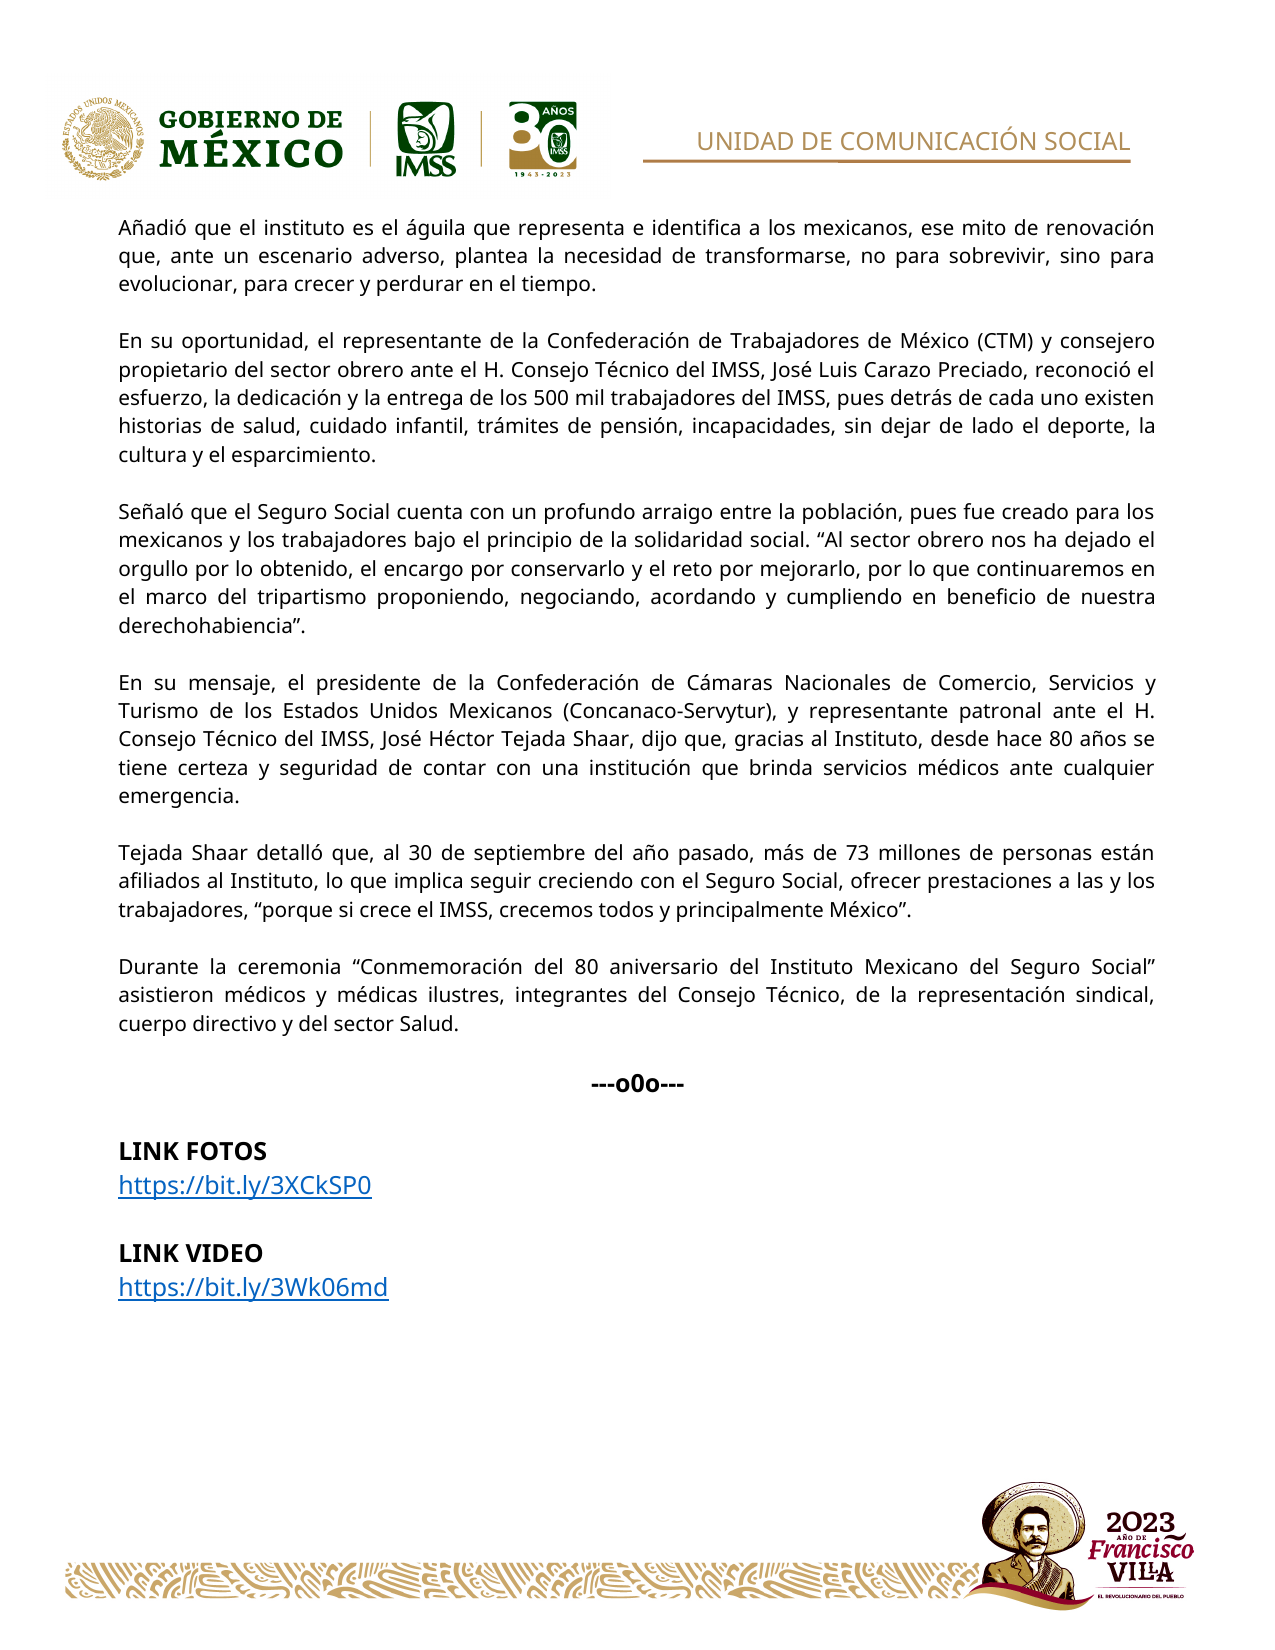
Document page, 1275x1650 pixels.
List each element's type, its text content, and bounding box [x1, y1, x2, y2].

text LINK VIDEO [118, 1236, 1157, 1270]
text Tejada Shaar detalló que, al 30 de septiembre del año pasado, más de 73 millones de personas están afiliados al Instituto, lo que implica seguir creciendo con el Seguro Social, ofrecer prestaciones a las y los trabajadores, “porque si crece el IMSS, crecemos todos y principalmente México”. [118, 838, 1157, 923]
text Añadió que el instituto es el águila que representa e identifica a los mexicanos, ese mito de renovación que, ante un escenario adverso, plantea la necesidad de transformarse, no para sobrevivir, sino para evolucionar, para crecer y perdurar en el tiempo. [118, 213, 1157, 298]
text https://bit.ly/3Wk06md [118, 1270, 1157, 1304]
text LINK FOTOS [118, 1134, 1157, 1168]
text ---o0o--- [118, 1066, 1157, 1100]
picture [0, 1454, 1274, 1648]
text https://bit.ly/3XCkSP0 [118, 1168, 1157, 1202]
text Durante la ceremonia “Conmemoración del 80 aniversario del Instituto Mexicano del Seguro Social” asistieron médicos y médicas ilustres, integrantes del Consejo Técnico, de la representación sindical, cuerpo directivo y del sector Salud. [118, 952, 1157, 1037]
text En su oportunidad, el representante de la Confederación de Trabajadores de México (CTM) y consejero propietario del sector obrero ante el H. Consejo Técnico del IMSS, José Luis Carazo Preciado, reconoció el esfuerzo, la dedicación y la entrega de los 500 mil trabajadores del IMSS, pues detrás de cada uno existen historias de salud, cuidado infantil, trámites de pensión, incapacidades, sin dejar de lado el deporte, la cultura y el esparcimiento. [118, 326, 1157, 468]
picture [44, 73, 611, 199]
text En su mensaje, el presidente de la Confederación de Cámaras Nacionales de Comercio, Servicios y Turismo de los Estados Unidos Mexicanos (Concanaco-Servytur), y representante patronal ante el H. Consejo Técnico del IMSS, José Héctor Tejada Shaar, dijo que, gracias al Instituto, desde hace 80 años se tiene certeza y seguridad de contar con una institución que brinda servicios médicos ante cualquier emergencia. [118, 668, 1157, 810]
text Señaló que el Seguro Social cuenta con un profundo arraigo entre la población, pues fue creado para los mexicanos y los trabajadores bajo el principio de la solidaridad social. “Al sector obrero nos ha dejado el orgullo por lo obtenido, el encargo por conservarlo y el reto por mejorarlo, por lo que continuaremos en el marco del tripartismo proponiendo, negociando, acordando y cumpliendo en beneficio de nuestra derechohabiencia”. [118, 497, 1157, 639]
